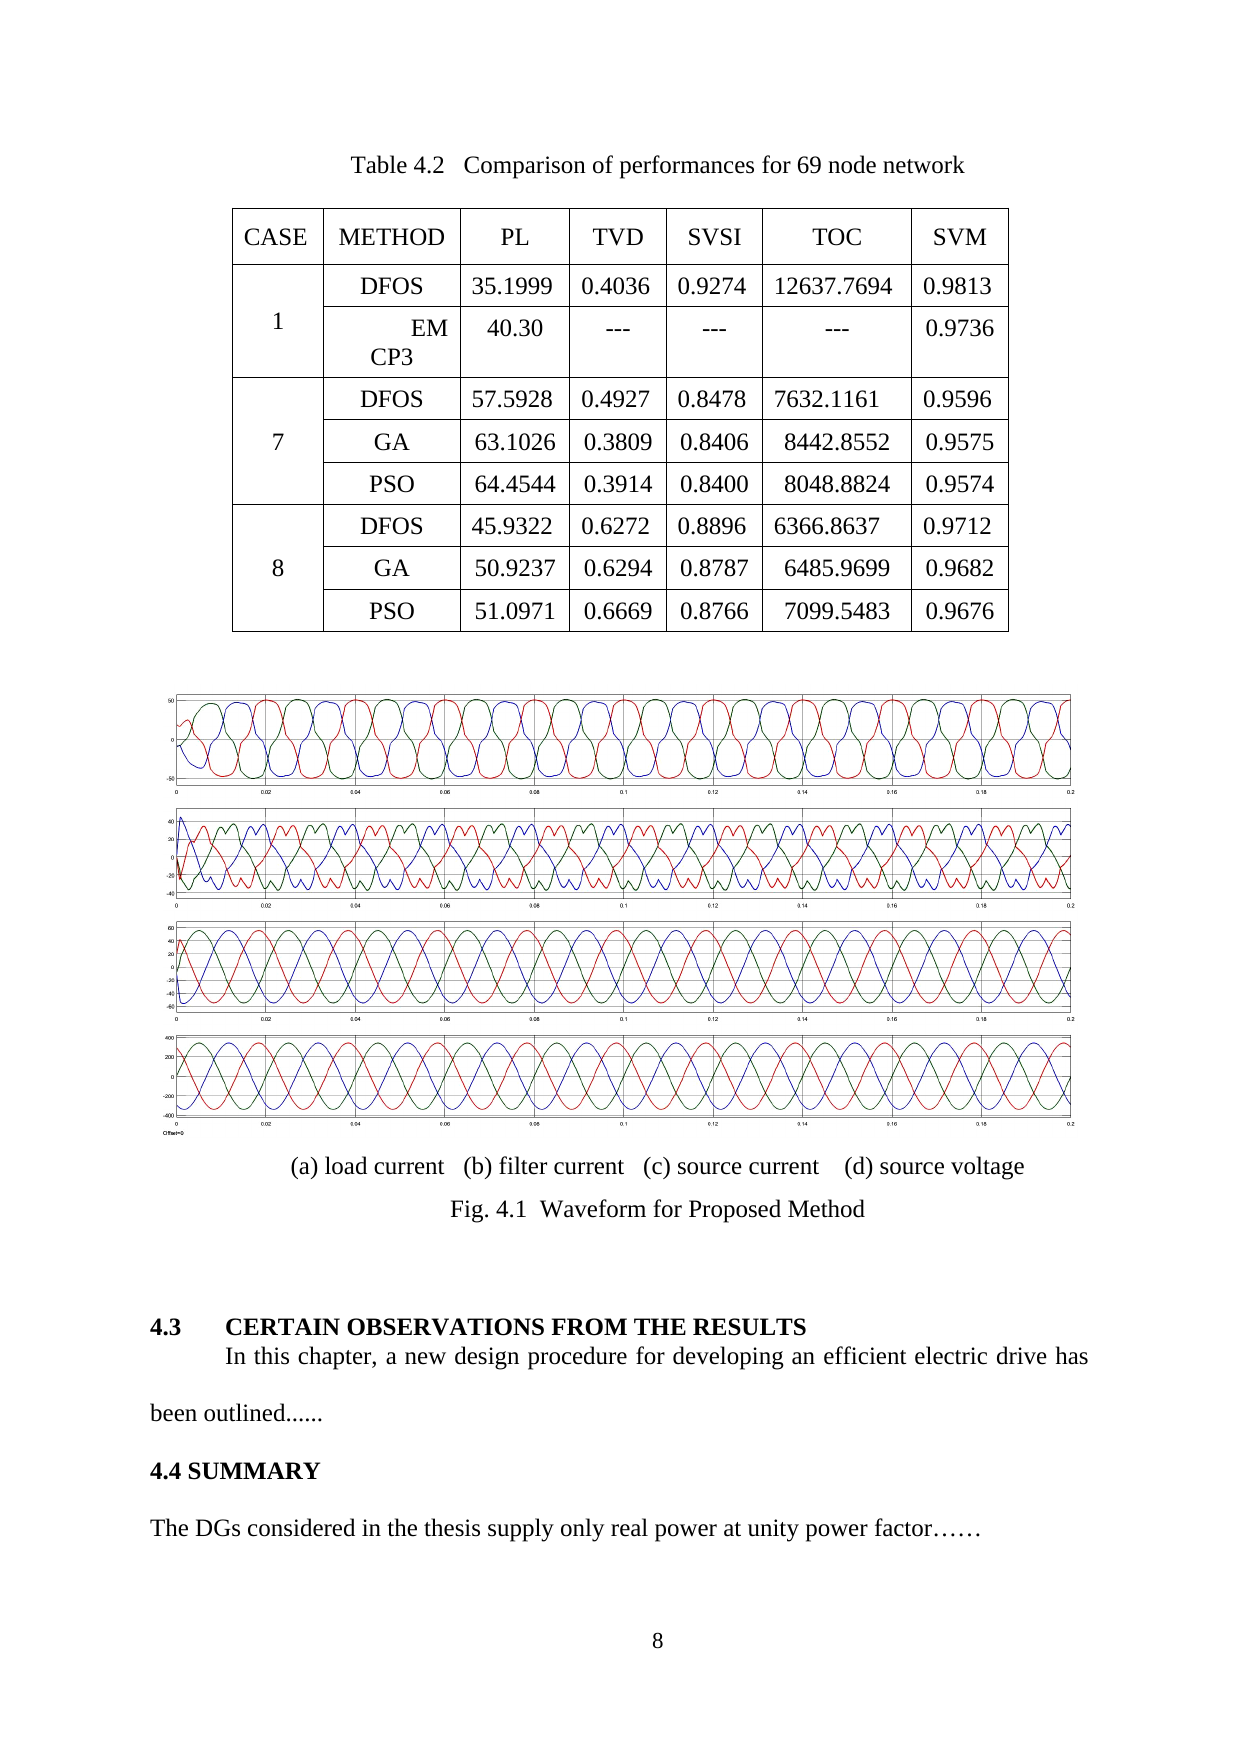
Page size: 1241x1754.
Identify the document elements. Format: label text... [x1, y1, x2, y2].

table_cell 8048.8824 [763, 463, 911, 504]
table_cell --- [763, 307, 911, 377]
table_cell 6485.9699 [763, 547, 911, 588]
table_header Case [233, 209, 323, 264]
table_cell 0.6272 [570, 505, 666, 546]
table_header PL [461, 209, 569, 264]
table_cell 7099.5483 [763, 590, 911, 631]
table_cell PSO [324, 590, 460, 631]
table_cell 45.9322 [461, 505, 569, 546]
table_cell 35.1999 [461, 265, 569, 306]
table_cell 12637.7694 [763, 265, 911, 306]
table_cell 1 [233, 265, 323, 377]
table_cell 8 [233, 505, 323, 631]
table_cell 0.9813 [912, 265, 1008, 306]
table_cell DFOS [324, 265, 460, 306]
table_cell 0.9596 [912, 378, 1008, 419]
table_cell 7 [233, 378, 323, 504]
table_cell 0.6669 [570, 590, 666, 631]
table_header SVSI [667, 209, 762, 264]
table_cell 40.30 [461, 307, 569, 377]
table_cell EMCP3 [324, 307, 460, 377]
table_cell 0.3914 [570, 463, 666, 504]
table_cell 0.8787 [667, 547, 762, 588]
table_cell PSO [324, 463, 460, 504]
table_cell 8442.8552 [763, 420, 911, 462]
text (a) load current (b) filter current (c) source current (d) source voltage [150, 1151, 1090, 1180]
subtitle 4.3 CERTAIN OBSERVATIONS FROM THE RESULTS [150, 1312, 1090, 1341]
table_cell 0.3809 [570, 420, 666, 462]
table_cell 0.6294 [570, 547, 666, 588]
table_cell 63.1026 [461, 420, 569, 462]
table_cell 0.8766 [667, 590, 762, 631]
table_cell 0.8896 [667, 505, 762, 546]
table_cell 0.4036 [570, 265, 666, 306]
table_cell GA [324, 420, 460, 462]
table_header TVD [570, 209, 666, 264]
table_cell 0.9682 [912, 547, 1008, 588]
table_cell --- [667, 307, 762, 377]
list The DGs considered in the thesis supply only real power at unity power factor…… [150, 1513, 1090, 1542]
table_cell 0.4927 [570, 378, 666, 419]
table_cell 6366.8637 [763, 505, 911, 546]
text Fig. 4.1 Waveform for Proposed Method [150, 1194, 1090, 1223]
table_cell 0.9574 [912, 463, 1008, 504]
text Table 4.2 Comparison of performances for 69 node network [150, 150, 1090, 179]
table_header TOC [763, 209, 911, 264]
table_cell 0.9676 [912, 590, 1008, 631]
text 4.4 SUMMARY [150, 1456, 1090, 1485]
table_cell 7632.1161 [763, 378, 911, 419]
table_cell GA [324, 547, 460, 588]
table_cell 64.4544 [461, 463, 569, 504]
table_cell 0.9575 [912, 420, 1008, 462]
table_cell --- [570, 307, 666, 377]
table_header METHOD [324, 209, 460, 264]
table_cell 0.9274 [667, 265, 762, 306]
table_header SVM [912, 209, 1008, 264]
table_cell 57.5928 [461, 378, 569, 419]
table_cell 0.8406 [667, 420, 762, 462]
table_cell DFOS [324, 378, 460, 419]
table_cell 0.9712 [912, 505, 1008, 546]
text In this chapter, a new design procedure for developing an efficient electric drive has been outlined...... [150, 1341, 1090, 1427]
table_cell 50.9237 [461, 547, 569, 588]
table_cell DFOS [324, 505, 460, 546]
table_cell 51.0971 [461, 590, 569, 631]
table_cell 0.8400 [667, 463, 762, 504]
table_cell 0.9736 [912, 307, 1008, 377]
table_cell 0.8478 [667, 378, 762, 419]
